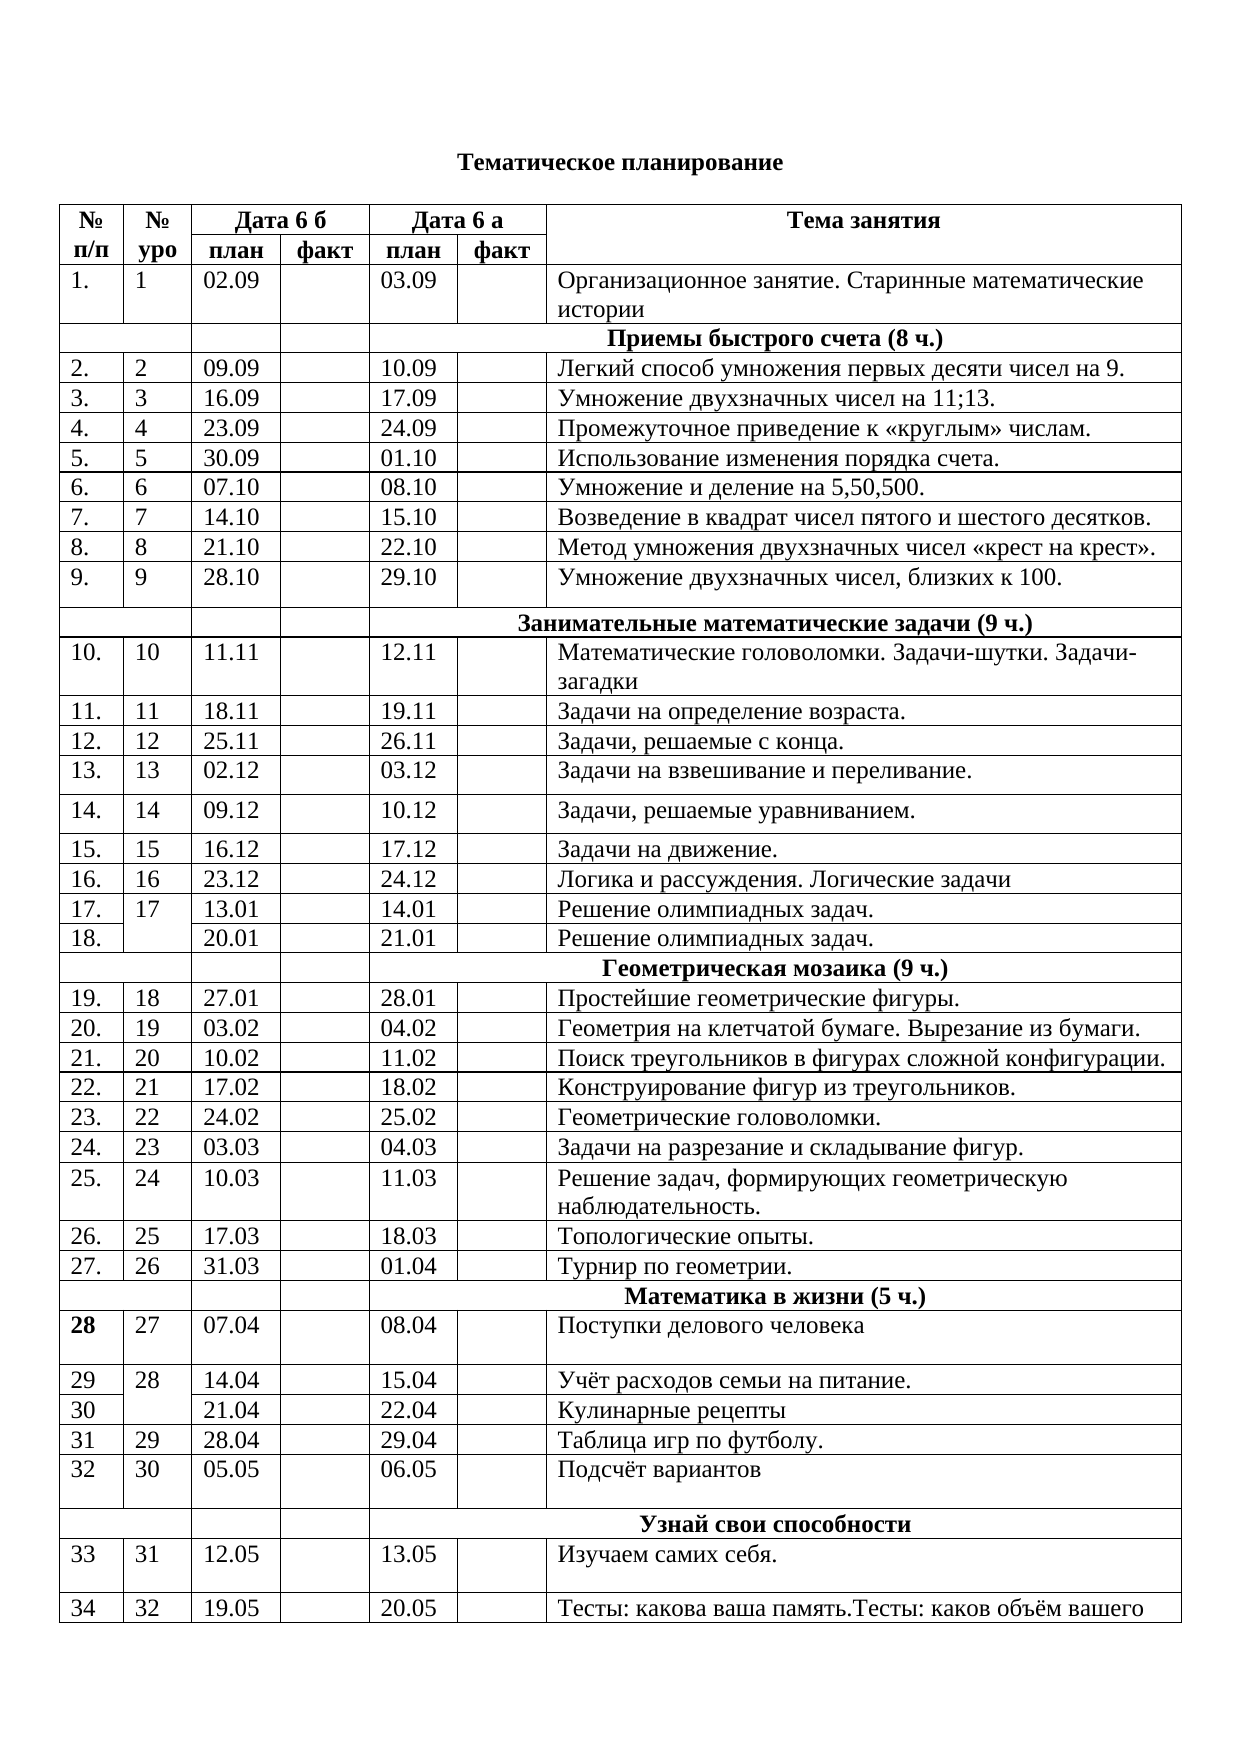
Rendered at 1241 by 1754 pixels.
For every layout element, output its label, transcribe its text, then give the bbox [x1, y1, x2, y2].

table_cell [281, 1395, 369, 1424]
table_cell Решение задач, формирующих геометрическую наблюдательность. [547, 1163, 1181, 1220]
table_cell [458, 265, 546, 322]
table_cell 05.05 [192, 1455, 280, 1508]
table_cell Организационное занятие. Старинные математические истории [547, 265, 1181, 322]
table_cell [60, 1132, 123, 1162]
table_cell [60, 726, 123, 754]
table_cell [281, 1425, 369, 1453]
table_cell [281, 608, 369, 636]
table_cell [281, 953, 292, 982]
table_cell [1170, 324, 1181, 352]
table_cell [60, 638, 123, 695]
table_cell [60, 983, 123, 1012]
table_cell факт [458, 235, 546, 264]
table_cell [60, 834, 123, 863]
table_header Тема занятия [547, 205, 1181, 264]
table_cell 14 [124, 795, 191, 833]
table_cell [60, 953, 70, 982]
table_cell 12.11 [370, 638, 457, 695]
table_cell 9 [124, 562, 191, 607]
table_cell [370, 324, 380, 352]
table_cell 31 [124, 1539, 191, 1592]
table_cell Логика и рассуждения. Логические задачи [547, 864, 1181, 893]
table_cell [181, 953, 191, 982]
table_cell [281, 1221, 369, 1250]
table_cell 12.05 [192, 1539, 280, 1592]
table_cell Геометрия на клетчатой бумаге. Вырезание из бумаги. [547, 1013, 1181, 1042]
table_cell 15.04 [370, 1365, 457, 1394]
table_cell Задачи, решаемые уравниванием. [547, 795, 1181, 833]
table_cell [60, 413, 123, 442]
table_cell [458, 532, 546, 561]
table_cell 34 [60, 1593, 123, 1622]
table_cell 03.09 [370, 265, 457, 322]
table_cell [60, 1102, 123, 1131]
table_cell [458, 696, 546, 725]
table_cell 11 [124, 696, 191, 725]
table_cell 03.02 [192, 1013, 280, 1042]
table_cell [281, 562, 369, 607]
table_cell 18.11 [192, 696, 280, 725]
table_cell [269, 953, 280, 982]
table_cell [192, 1509, 280, 1538]
table_cell [60, 608, 191, 636]
table_cell [281, 1073, 369, 1101]
table_cell 19.11 [370, 696, 457, 725]
table_cell 24.12 [370, 864, 457, 893]
table_cell 27 [124, 1311, 191, 1364]
table_cell Задачи на движение. [547, 834, 1181, 863]
table_cell 22 [124, 1102, 191, 1131]
table_cell 24.02 [192, 1102, 280, 1131]
table_cell [60, 473, 123, 501]
table_cell [458, 353, 546, 382]
table_cell [60, 502, 123, 531]
table_cell 2 [124, 353, 191, 382]
table_cell [60, 1073, 123, 1101]
table_cell 17.09 [370, 383, 457, 412]
table_cell [281, 924, 369, 952]
table_cell 09.12 [192, 795, 280, 833]
table_cell Поиск треугольников в фигурах сложной конфигурации. [547, 1043, 1181, 1071]
table_cell 02.12 [192, 756, 280, 794]
table_cell Турнир по геометрии. [547, 1251, 1181, 1280]
table_cell [60, 924, 123, 952]
table_cell [458, 1163, 546, 1220]
table_cell Геометрические головоломки. [547, 1102, 1181, 1131]
table_header Дата 6 б [192, 205, 369, 234]
table_cell [281, 864, 369, 893]
table_cell 17.12 [370, 834, 457, 863]
table_cell 17 [124, 894, 191, 952]
table_cell Учёт расходов семьи на питание. [547, 1365, 1181, 1394]
table_cell 28.10 [192, 562, 280, 607]
table_cell Метод умножения двухзначных чисел «крест на крест». [547, 532, 1181, 561]
table_cell 21.01 [370, 924, 457, 952]
table_cell 11.02 [370, 1043, 457, 1071]
table_cell 20 [124, 1043, 191, 1071]
table_cell [281, 1102, 369, 1131]
table_cell [281, 502, 369, 531]
table_cell 32 [124, 1593, 191, 1622]
table_cell 13.01 [192, 894, 280, 922]
table_cell 25 [124, 1221, 191, 1250]
table_cell [458, 1221, 546, 1250]
table_cell Умножение двухзначных чисел, близких к 100. [547, 562, 1181, 607]
table_cell 18.03 [370, 1221, 457, 1250]
table_cell 08.10 [370, 473, 457, 501]
table_cell 28 [124, 1365, 191, 1424]
table_cell 7 [124, 502, 191, 531]
table_cell 06.05 [370, 1455, 457, 1508]
table_cell 22.10 [370, 532, 457, 561]
table_cell факт [281, 235, 369, 264]
table_cell [458, 834, 546, 863]
table_cell [60, 1251, 123, 1280]
table_cell [281, 1163, 369, 1220]
table_cell [60, 353, 123, 382]
table_cell [458, 443, 546, 471]
table_cell 6 [124, 473, 191, 501]
table_cell [269, 324, 280, 352]
table_cell Решение олимпиадных задач. [547, 924, 1181, 952]
table_cell 29.04 [370, 1425, 457, 1453]
table_cell [60, 265, 123, 322]
table_cell Конструирование фигур из треугольников. [547, 1073, 1181, 1101]
table_cell 14.01 [370, 894, 457, 922]
table_cell [281, 1132, 369, 1162]
table_cell [458, 1013, 546, 1042]
table_cell Задачи на определение возраста. [547, 696, 1181, 725]
table_cell Занимательные математические задачи (9 ч.) [370, 608, 1181, 636]
table_cell [281, 265, 369, 322]
table_cell [458, 894, 546, 922]
table_header № п/п [60, 205, 123, 264]
table_cell 23 [124, 1132, 191, 1162]
table_cell [60, 443, 123, 471]
table_cell [281, 1311, 369, 1364]
table_cell [358, 324, 369, 352]
table_cell 29 [60, 1365, 123, 1394]
table_cell [60, 864, 123, 893]
table_cell [181, 324, 191, 352]
table_cell [60, 1163, 123, 1220]
table_cell [60, 562, 123, 607]
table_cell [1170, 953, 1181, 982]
table_cell [458, 795, 546, 833]
table_cell 4 [124, 413, 191, 442]
table_cell [281, 324, 292, 352]
table_cell план [370, 235, 457, 264]
table_cell Задачи, решаемые с конца. [547, 726, 1181, 754]
table_cell 25.11 [192, 726, 280, 754]
table_cell 03.03 [192, 1132, 280, 1162]
table_cell 11.11 [192, 638, 280, 695]
table_cell 11.03 [370, 1163, 457, 1220]
table_cell 8 [124, 532, 191, 561]
table_cell 1 [124, 265, 191, 322]
table_cell 31 [60, 1425, 123, 1453]
table_cell [281, 473, 369, 501]
table_cell [458, 1043, 546, 1071]
table_cell 14.10 [192, 502, 280, 531]
table_cell 29 [124, 1425, 191, 1453]
table_cell 17.02 [192, 1073, 280, 1101]
table_cell 3 [124, 383, 191, 412]
text Тематическое планирование [118, 147, 1122, 176]
table_cell [281, 1281, 369, 1309]
table_cell 18.02 [370, 1073, 457, 1101]
table_cell [458, 562, 546, 607]
table_cell 09.09 [192, 353, 280, 382]
table_cell 07.04 [192, 1311, 280, 1364]
table_cell Математика в жизни (5 ч.) [370, 1281, 1181, 1309]
table_cell 26.11 [370, 726, 457, 754]
table_cell [281, 383, 369, 412]
table_cell 10.09 [370, 353, 457, 382]
table_cell [281, 894, 369, 922]
table_cell [60, 696, 123, 725]
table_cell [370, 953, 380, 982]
table_cell [458, 1102, 546, 1131]
table_cell [281, 1539, 369, 1592]
table_cell [458, 1593, 546, 1622]
table_cell 24 [124, 1163, 191, 1220]
table_cell Подсчёт вариантов [547, 1455, 1181, 1508]
table_cell [458, 983, 546, 1012]
table_cell [60, 532, 123, 561]
table_cell [458, 638, 546, 695]
table_cell 20.05 [370, 1593, 457, 1622]
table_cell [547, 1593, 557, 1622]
table_cell план [192, 235, 280, 264]
table_cell Задачи на разрезание и складывание фигур. [547, 1132, 1181, 1162]
table_cell 32 [60, 1455, 123, 1508]
table_cell [192, 953, 203, 982]
table_cell [60, 1013, 123, 1042]
table_cell Математические головоломки. Задачи-шутки. Задачи-загадки [547, 638, 1181, 695]
table_cell Промежуточное приведение к «круглым» числам. [547, 413, 1181, 442]
table_cell [281, 1043, 369, 1071]
table_cell [281, 1593, 369, 1622]
table_cell [458, 864, 546, 893]
table_cell 02.09 [192, 265, 280, 322]
table_cell 27.01 [192, 983, 280, 1012]
table_header Дата 6 а [370, 205, 546, 234]
table_cell 16.12 [192, 834, 280, 863]
table_cell [281, 1251, 369, 1280]
table_cell [281, 756, 369, 794]
table_cell 23.09 [192, 413, 280, 442]
table_cell 16 [124, 864, 191, 893]
table_cell 10.02 [192, 1043, 280, 1071]
table_cell Изучаем самих себя. [547, 1539, 1181, 1592]
table_cell [60, 1043, 123, 1071]
table_cell 30 [124, 1455, 191, 1508]
table_cell 5 [124, 443, 191, 471]
table_cell 25.02 [370, 1102, 457, 1131]
table_cell 10.12 [370, 795, 457, 833]
table_cell Использование изменения порядка счета. [547, 443, 1181, 471]
table_cell [458, 1539, 546, 1592]
table_cell [281, 726, 369, 754]
table_cell [192, 324, 203, 352]
table_header № уро [124, 205, 191, 264]
table_cell [281, 1455, 369, 1508]
table_cell [458, 1132, 546, 1162]
table_cell Решение олимпиадных задач. [547, 894, 1181, 922]
table_cell 21 [124, 1073, 191, 1101]
table_cell Узнай свои способности [370, 1509, 1181, 1538]
table_cell 03.12 [370, 756, 457, 794]
table_cell [458, 502, 546, 531]
table_cell 10 [124, 638, 191, 695]
table_cell [281, 443, 369, 471]
table_cell [281, 696, 369, 725]
table_cell 30 [60, 1395, 123, 1424]
table_cell [281, 795, 369, 833]
table_cell [281, 983, 369, 1012]
table_cell 18 [124, 983, 191, 1012]
table_cell Возведение в квадрат чисел пятого и шестого десятков. [547, 502, 1181, 531]
table_cell 15.10 [370, 502, 457, 531]
table_cell 13.05 [370, 1539, 457, 1592]
table_cell [281, 353, 369, 382]
table_cell 01.04 [370, 1251, 457, 1280]
table_cell [458, 413, 546, 442]
table_cell 15 [124, 834, 191, 863]
table_cell [458, 1073, 546, 1101]
table_cell 26 [124, 1251, 191, 1280]
table_cell [458, 1425, 546, 1453]
table_cell 07.10 [192, 473, 280, 501]
table_cell [281, 532, 369, 561]
table_cell [281, 1365, 369, 1394]
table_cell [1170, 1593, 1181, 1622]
table_cell Умножение и деление на 5,50,500. [547, 473, 1181, 501]
table_cell [458, 1365, 546, 1394]
table_cell 24.09 [370, 413, 457, 442]
table_cell [458, 726, 546, 754]
table_cell Таблица игр по футболу. [547, 1425, 1181, 1453]
table_cell [458, 1455, 546, 1508]
table_cell Поступки делового человека [547, 1311, 1181, 1364]
table_cell [192, 1281, 280, 1309]
table_cell [60, 1221, 123, 1250]
table_cell 14.04 [192, 1365, 280, 1394]
table_cell 19.05 [192, 1593, 280, 1622]
table_cell [458, 756, 546, 794]
table_cell 23.12 [192, 864, 280, 893]
table_cell [281, 834, 369, 863]
table_cell 08.04 [370, 1311, 457, 1364]
table_cell [60, 1281, 191, 1309]
table_cell [192, 608, 280, 636]
table_cell [458, 383, 546, 412]
table_cell 33 [60, 1539, 123, 1592]
table_cell 28 [60, 1311, 123, 1364]
table_cell [60, 383, 123, 412]
table_cell Простейшие геометрические фигуры. [547, 983, 1181, 1012]
table_cell 17.03 [192, 1221, 280, 1250]
table_cell [60, 795, 123, 833]
table_cell Легкий способ умножения первых десяти чисел на 9. [547, 353, 1181, 382]
table_cell 20.01 [192, 924, 280, 952]
table_cell [458, 1311, 546, 1364]
table_cell 28.04 [192, 1425, 280, 1453]
table_cell 13 [124, 756, 191, 794]
table_cell 21.10 [192, 532, 280, 561]
table_cell 21.04 [192, 1395, 280, 1424]
table_cell 04.03 [370, 1132, 457, 1162]
table_cell 29.10 [370, 562, 457, 607]
table_cell Кулинарные рецепты [547, 1395, 1181, 1424]
table_cell [60, 1509, 191, 1538]
table_cell Умножение двухзначных чисел на 11;13. [547, 383, 1181, 412]
table_cell 01.10 [370, 443, 457, 471]
table_cell [281, 638, 369, 695]
table_cell 28.01 [370, 983, 457, 1012]
table_cell 10.03 [192, 1163, 280, 1220]
table_cell Топологические опыты. [547, 1221, 1181, 1250]
table_cell [281, 413, 369, 442]
table_cell 22.04 [370, 1395, 457, 1424]
table_cell [358, 953, 369, 982]
table_cell [458, 1251, 546, 1280]
table_cell [60, 756, 123, 794]
table_cell Задачи на взвешивание и переливание. [547, 756, 1181, 794]
table_cell [458, 924, 546, 952]
table_cell [60, 894, 123, 922]
table_cell 31.03 [192, 1251, 280, 1280]
table_cell [281, 1509, 369, 1538]
table_cell [281, 1013, 369, 1042]
table_cell [458, 1395, 546, 1424]
table_cell 30.09 [192, 443, 280, 471]
table_cell 12 [124, 726, 191, 754]
table_cell 16.09 [192, 383, 280, 412]
table_cell 19 [124, 1013, 191, 1042]
table_cell 04.02 [370, 1013, 457, 1042]
table_cell [458, 473, 546, 501]
table_cell [60, 324, 70, 352]
